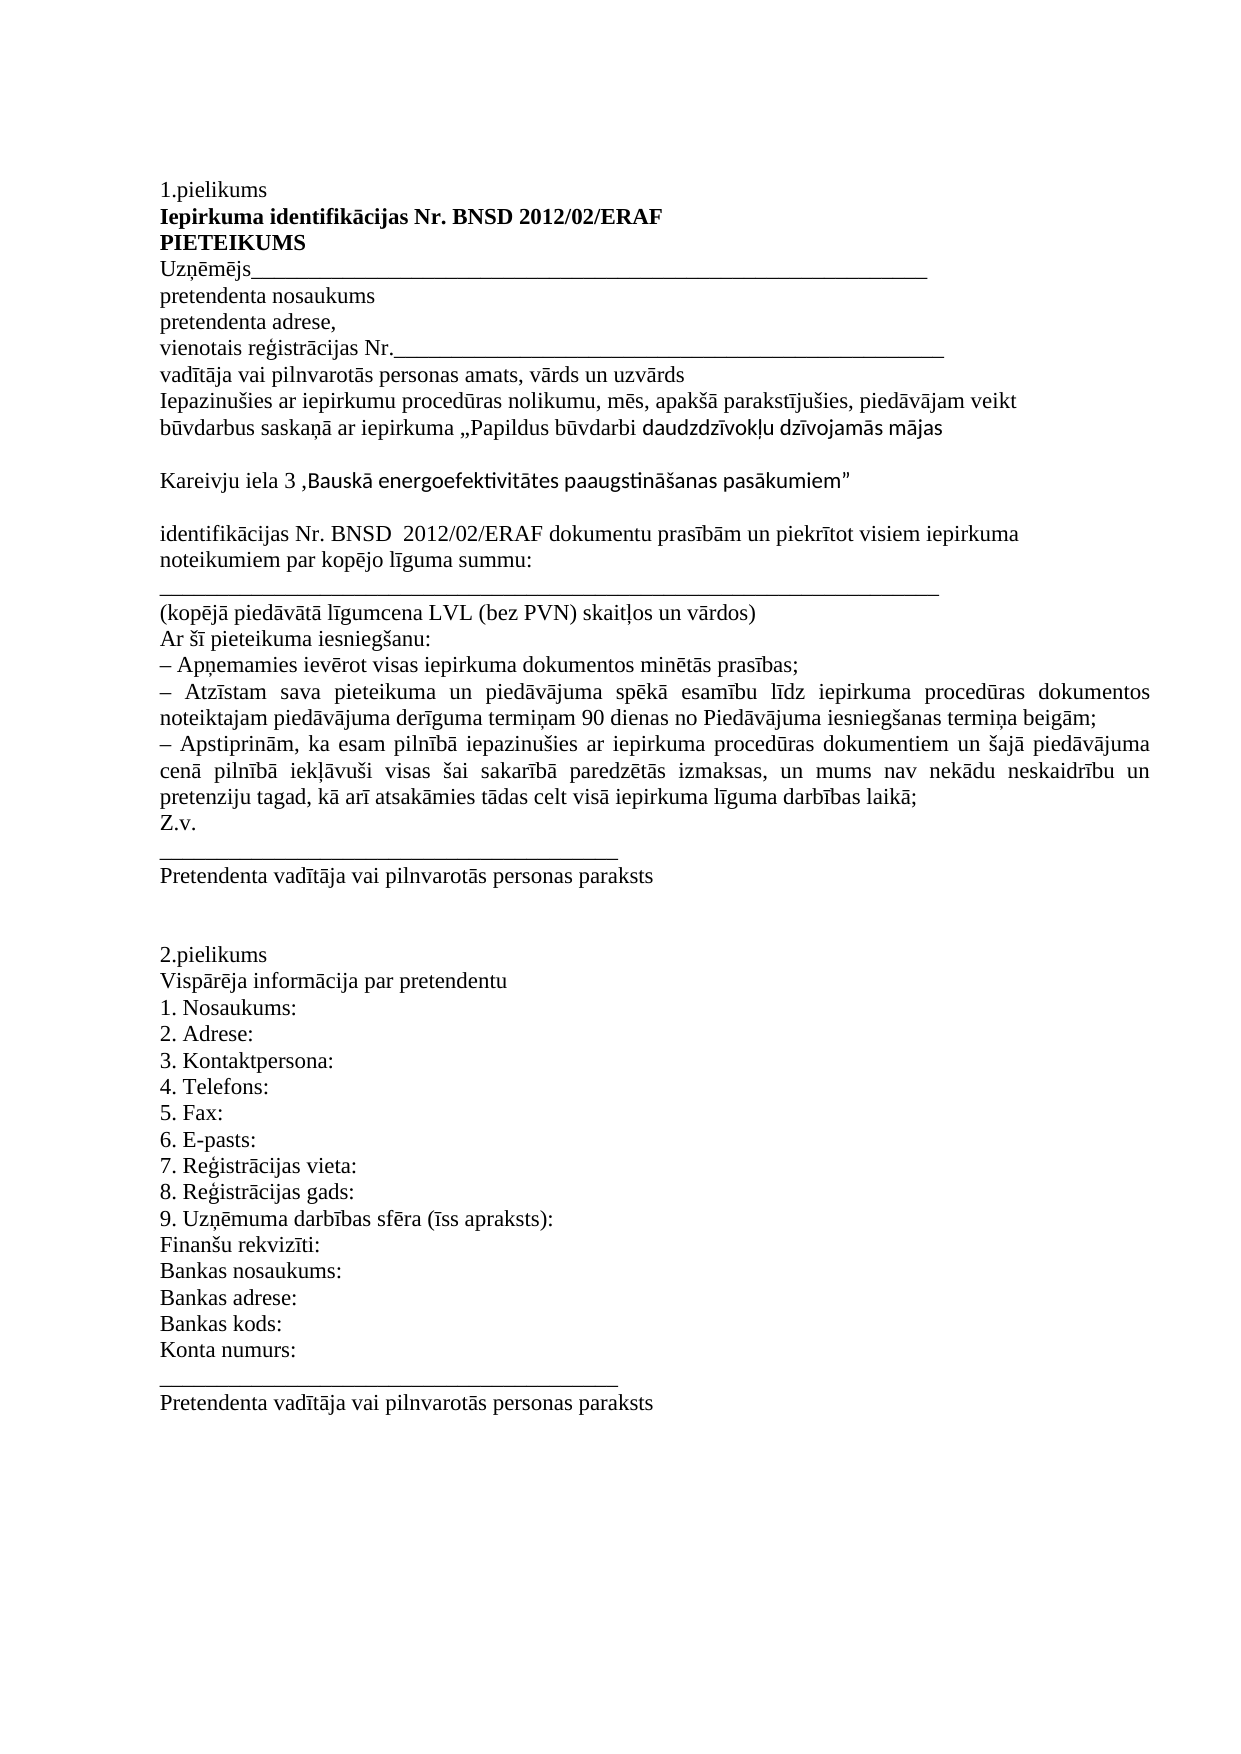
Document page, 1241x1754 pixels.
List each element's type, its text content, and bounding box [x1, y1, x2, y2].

text Bankas kods: [159, 1310, 1152, 1337]
text Bankas nosaukums: [159, 1257, 1152, 1284]
text vienotais reģistrācijas Nr.________________________________________________ [159, 334, 1152, 361]
text 6. E-pasts: [159, 1126, 1152, 1152]
text Iepazinušies ar iepirkumu procedūras nolikumu, mēs, apakšā parakstījušies, piedāvājam veikt [159, 387, 1152, 413]
text pretendenta nosaukums [159, 282, 1152, 308]
text 3. Kontaktpersona: [159, 1047, 1152, 1073]
text identifikācijas Nr. BNSD 2012/02/ERAF dokumentu prasībām un piekrītot visiem iepirkuma [159, 519, 1152, 546]
text Konta numurs: [159, 1337, 1152, 1363]
text vadītāja vai pilnvarotās personas amats, vārds un uzvārds [159, 361, 1152, 387]
text 2. Adrese: [159, 1020, 1152, 1047]
text pretendenta adrese, [159, 308, 1152, 334]
text PIETEIKUMS [159, 229, 1152, 255]
text Uzņēmējs___________________________________________________________ [159, 255, 1152, 282]
text 4. Telefons: [159, 1073, 1152, 1099]
text Vispārēja informācija par pretendentu [159, 968, 1152, 994]
text noteikumiem par kopējo līguma summu: [159, 546, 1152, 572]
text Pretendenta vadītāja vai pilnvarotās personas paraksts [159, 1389, 1152, 1416]
text Pretendenta vadītāja vai pilnvarotās personas paraksts [159, 862, 1152, 888]
text ________________________________________ [159, 1363, 1152, 1389]
text Ar šī pieteikuma iesniegšanu: [159, 625, 1152, 651]
text Iepirkuma identifikācijas Nr. BNSD 2012/02/ERAF [159, 203, 1152, 229]
text 8. Reģistrācijas gads: [159, 1178, 1152, 1205]
text ____________________________________________________________________ [159, 572, 1152, 599]
text Bankas adrese: [159, 1284, 1152, 1310]
text Z.v. [159, 809, 1152, 836]
text – Atzīstam sava pieteikuma un piedāvājuma spēkā esamību līdz iepirkuma procedūras dokumentos noteiktajam piedāvājuma derīguma termiņam 90 dienas no Piedāvājuma iesniegšanas termiņa beigām; [159, 678, 1152, 730]
text 2.pielikums [159, 941, 1152, 968]
text – Apstiprinām, ka esam pilnībā iepazinušies ar iepirkuma procedūras dokumentiem un šajā piedāvājuma cenā pilnībā iekļāvuši visas šai sakarībā paredzētās izmaksas, un mums nav nekādu neskaidrību un pretenziju tagad, kā arī atsakāmies tādas celt visā iepirkuma līguma darbības laikā; [159, 730, 1152, 809]
text 9. Uzņēmuma darbības sfēra (īss apraksts): [159, 1205, 1152, 1231]
text 1.pielikums [159, 176, 1152, 203]
text Kareivju iela 3 ,Bauskā energoefektivitātes paaugstināšanas pasākumiem” [159, 467, 1152, 494]
text būvdarbus saskaņā ar iepirkuma „Papildus būvdarbi daudzdzīvokļu dzīvojamās mājas [159, 413, 1152, 442]
text – Apņemamies ievērot visas iepirkuma dokumentos minētās prasības; [159, 651, 1152, 678]
text (kopējā piedāvātā līgumcena LVL (bez PVN) skaitļos un vārdos) [159, 599, 1152, 625]
text 7. Reģistrācijas vieta: [159, 1152, 1152, 1178]
text 1. Nosaukums: [159, 994, 1152, 1020]
text Finanšu rekvizīti: [159, 1231, 1152, 1257]
text 5. Fax: [159, 1099, 1152, 1126]
text ________________________________________ [159, 836, 1152, 862]
